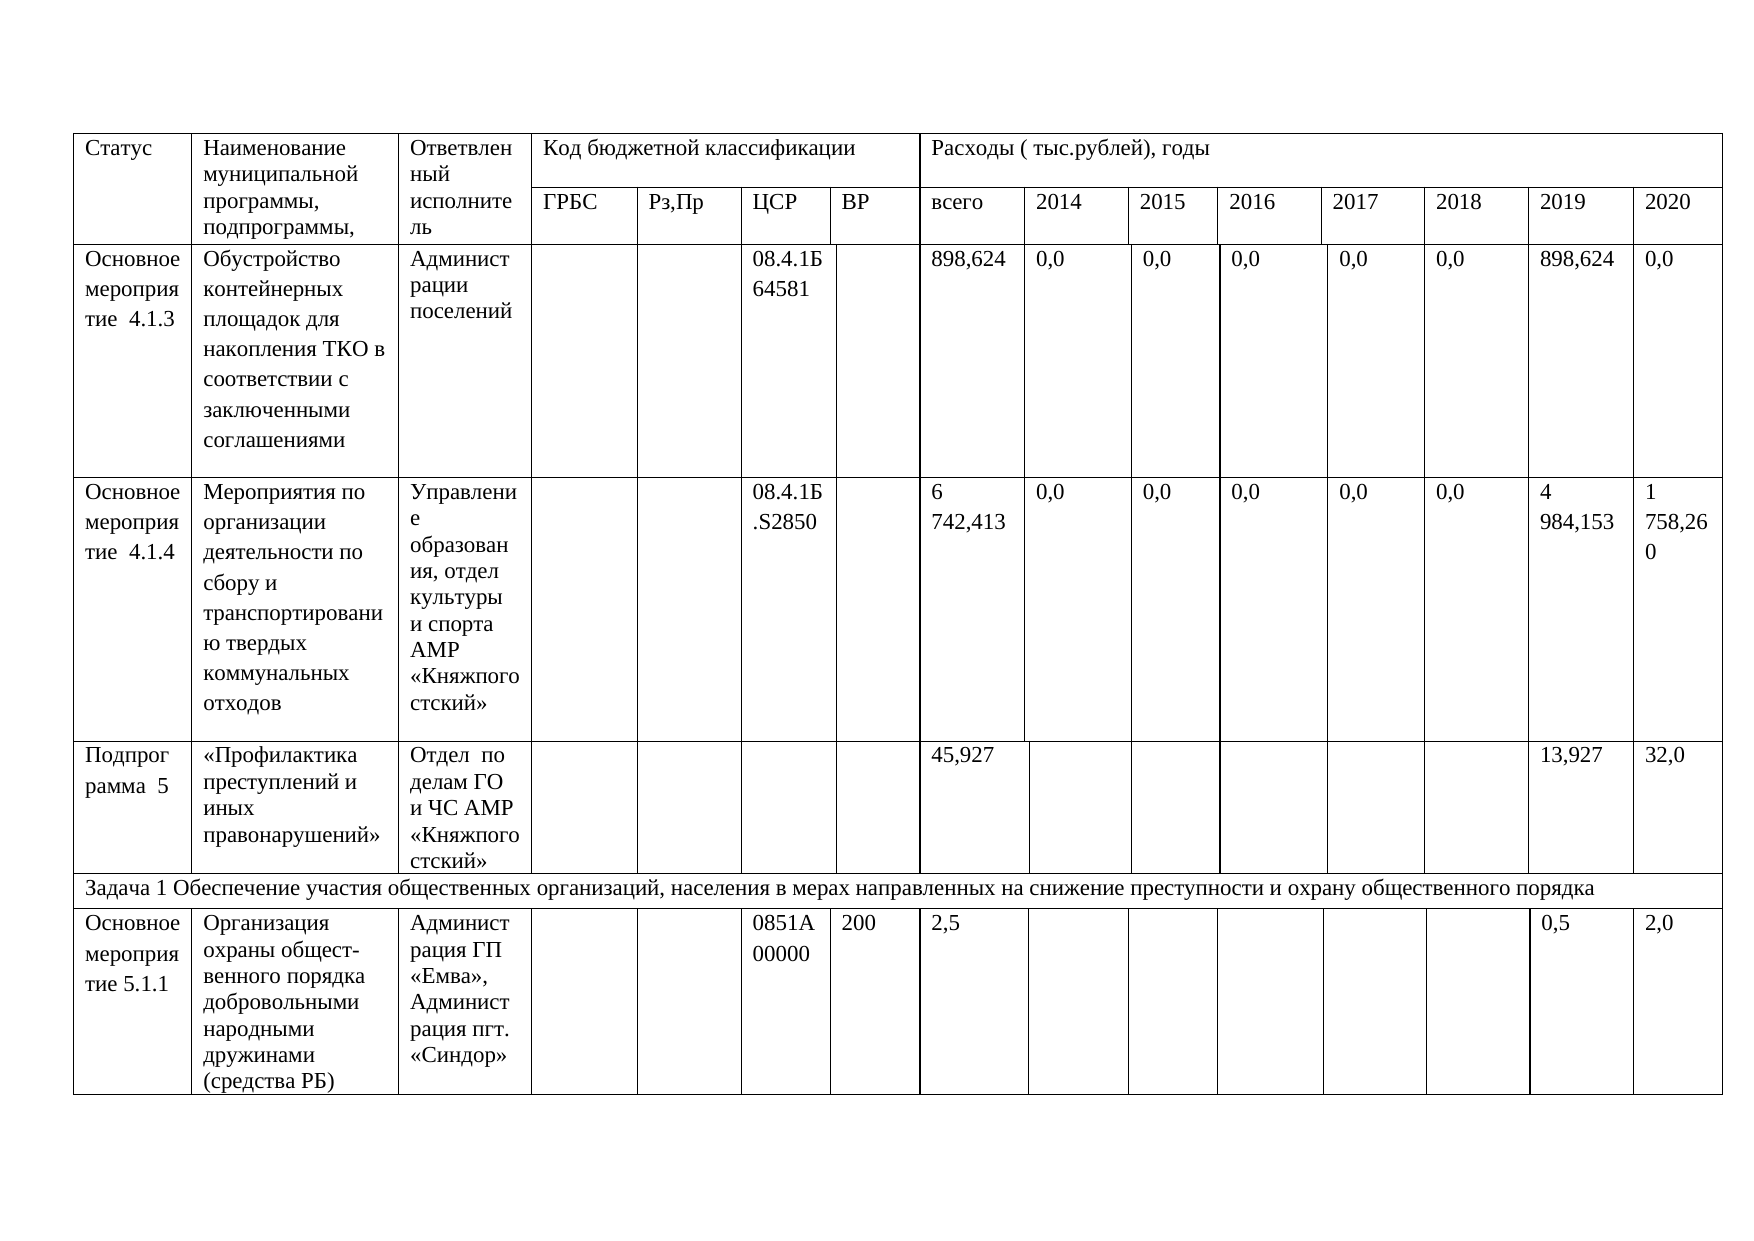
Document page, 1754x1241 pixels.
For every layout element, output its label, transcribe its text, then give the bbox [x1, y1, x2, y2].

table_cell [1425, 742, 1528, 873]
table_cell 0,0 [1132, 478, 1219, 741]
table_cell 2,5 [921, 909, 1028, 1094]
table_cell [1029, 909, 1128, 1094]
table_cell [638, 909, 741, 1094]
table_cell 0851А00000 [742, 909, 830, 1094]
table_cell [837, 742, 919, 873]
table_cell 0,0 [1328, 245, 1424, 477]
table_header Ответвленный исполнитель [399, 134, 531, 244]
table_cell Организация охраны общест-венного порядка добровольными народными дружинами (средства РБ) [192, 909, 398, 1094]
table_cell 32,0 [1634, 742, 1722, 873]
table_cell 6 742,413 [921, 478, 1024, 741]
table_cell Основное мероприятие 5.1.1 [74, 909, 191, 1094]
table_cell Основное мероприятие 4.1.3 [74, 245, 191, 477]
table_cell 0,0 [1221, 245, 1327, 477]
table_cell 898,624 [1529, 245, 1633, 477]
table_cell 0,0 [1425, 245, 1528, 477]
table_cell [1427, 909, 1529, 1094]
table_cell [1221, 742, 1327, 873]
table_cell 2016 [1218, 188, 1321, 244]
table_cell 2018 [1425, 188, 1528, 244]
table_cell 08.4.1Б 64581 [742, 245, 836, 477]
table_cell 2020 [1634, 188, 1722, 244]
table_cell [1132, 742, 1219, 873]
table_cell [638, 742, 741, 873]
table_cell Рз,Пр [638, 188, 741, 244]
table_cell Задача 1 Обеспечение участия общественных организаций, населения в мерах направленных на снижение преступности и охрану общественного порядка [74, 874, 1722, 908]
table_cell Подпрограмма 5 [74, 742, 191, 873]
table_cell Основное мероприятие 4.1.4 [74, 478, 191, 741]
table_cell 0,0 [1025, 478, 1131, 741]
table_cell 0,5 [1531, 909, 1633, 1094]
table_cell [742, 742, 836, 873]
table_cell 0,0 [1425, 478, 1528, 741]
table_cell «Профилактика преступлений и иных правонарушений» [192, 742, 398, 873]
table_cell [638, 245, 741, 477]
table_cell ЦСР [742, 188, 830, 244]
table_cell [1328, 742, 1424, 873]
table_cell 0,0 [1132, 245, 1219, 477]
table_cell [532, 909, 637, 1094]
table_cell [837, 478, 919, 741]
table_cell [1324, 909, 1426, 1094]
table_cell 2017 [1322, 188, 1424, 244]
table_cell [532, 245, 637, 477]
table_cell 08.4.1Б.S2850 [742, 478, 836, 741]
table_cell [532, 742, 637, 873]
table_cell 200 [831, 909, 919, 1094]
table_cell [638, 478, 741, 741]
table_cell 1 758,260 [1634, 478, 1722, 741]
table_cell всего [921, 188, 1024, 244]
table_cell 898,624 [921, 245, 1024, 477]
table_cell Обустройство контейнерных площадок для накопления ТКО в соответствии с заключенными соглашениями [192, 245, 398, 477]
table_cell ГРБС [532, 188, 637, 244]
table_cell Администрации поселений [399, 245, 531, 477]
table_cell ВР [831, 188, 919, 244]
table_header Код бюджетной классификации [532, 134, 919, 187]
table_cell [532, 478, 637, 741]
table_cell 45,927 [921, 742, 1029, 873]
table_cell Администрация ГП «Емва», Администрация пгт. «Синдор» [399, 909, 531, 1094]
table_cell 0,0 [1328, 478, 1424, 741]
table_cell 2019 [1529, 188, 1633, 244]
table_cell 13,927 [1529, 742, 1633, 873]
table_header Статус [74, 134, 191, 244]
table_cell 0,0 [1221, 478, 1327, 741]
table_cell 2,0 [1634, 909, 1722, 1094]
table_header Наименование муниципальной программы, подпрограммы, основногомероприятия [192, 134, 398, 244]
table_header Расходы ( тыс.рублей), годы [921, 134, 1722, 187]
table_cell 0,0 [1025, 245, 1131, 477]
table_cell [1218, 909, 1323, 1094]
table_cell Мероприятия по организации деятельности по сбору и транспортированию твердых коммунальных отходов [192, 478, 398, 741]
table_cell [837, 245, 919, 477]
table_cell 0,0 [1634, 245, 1722, 477]
table_cell [1129, 909, 1217, 1094]
table_cell 4 984,153 [1529, 478, 1633, 741]
table_cell 2015 [1129, 188, 1217, 244]
table_cell [1030, 742, 1131, 873]
table_cell 2014 [1025, 188, 1128, 244]
table_cell Отдел по делам ГО и ЧС АМР «Княжпогостский» [399, 742, 531, 873]
table_cell Управление образования, отдел культуры и спорта АМР «Княжпогостский» [399, 478, 531, 741]
